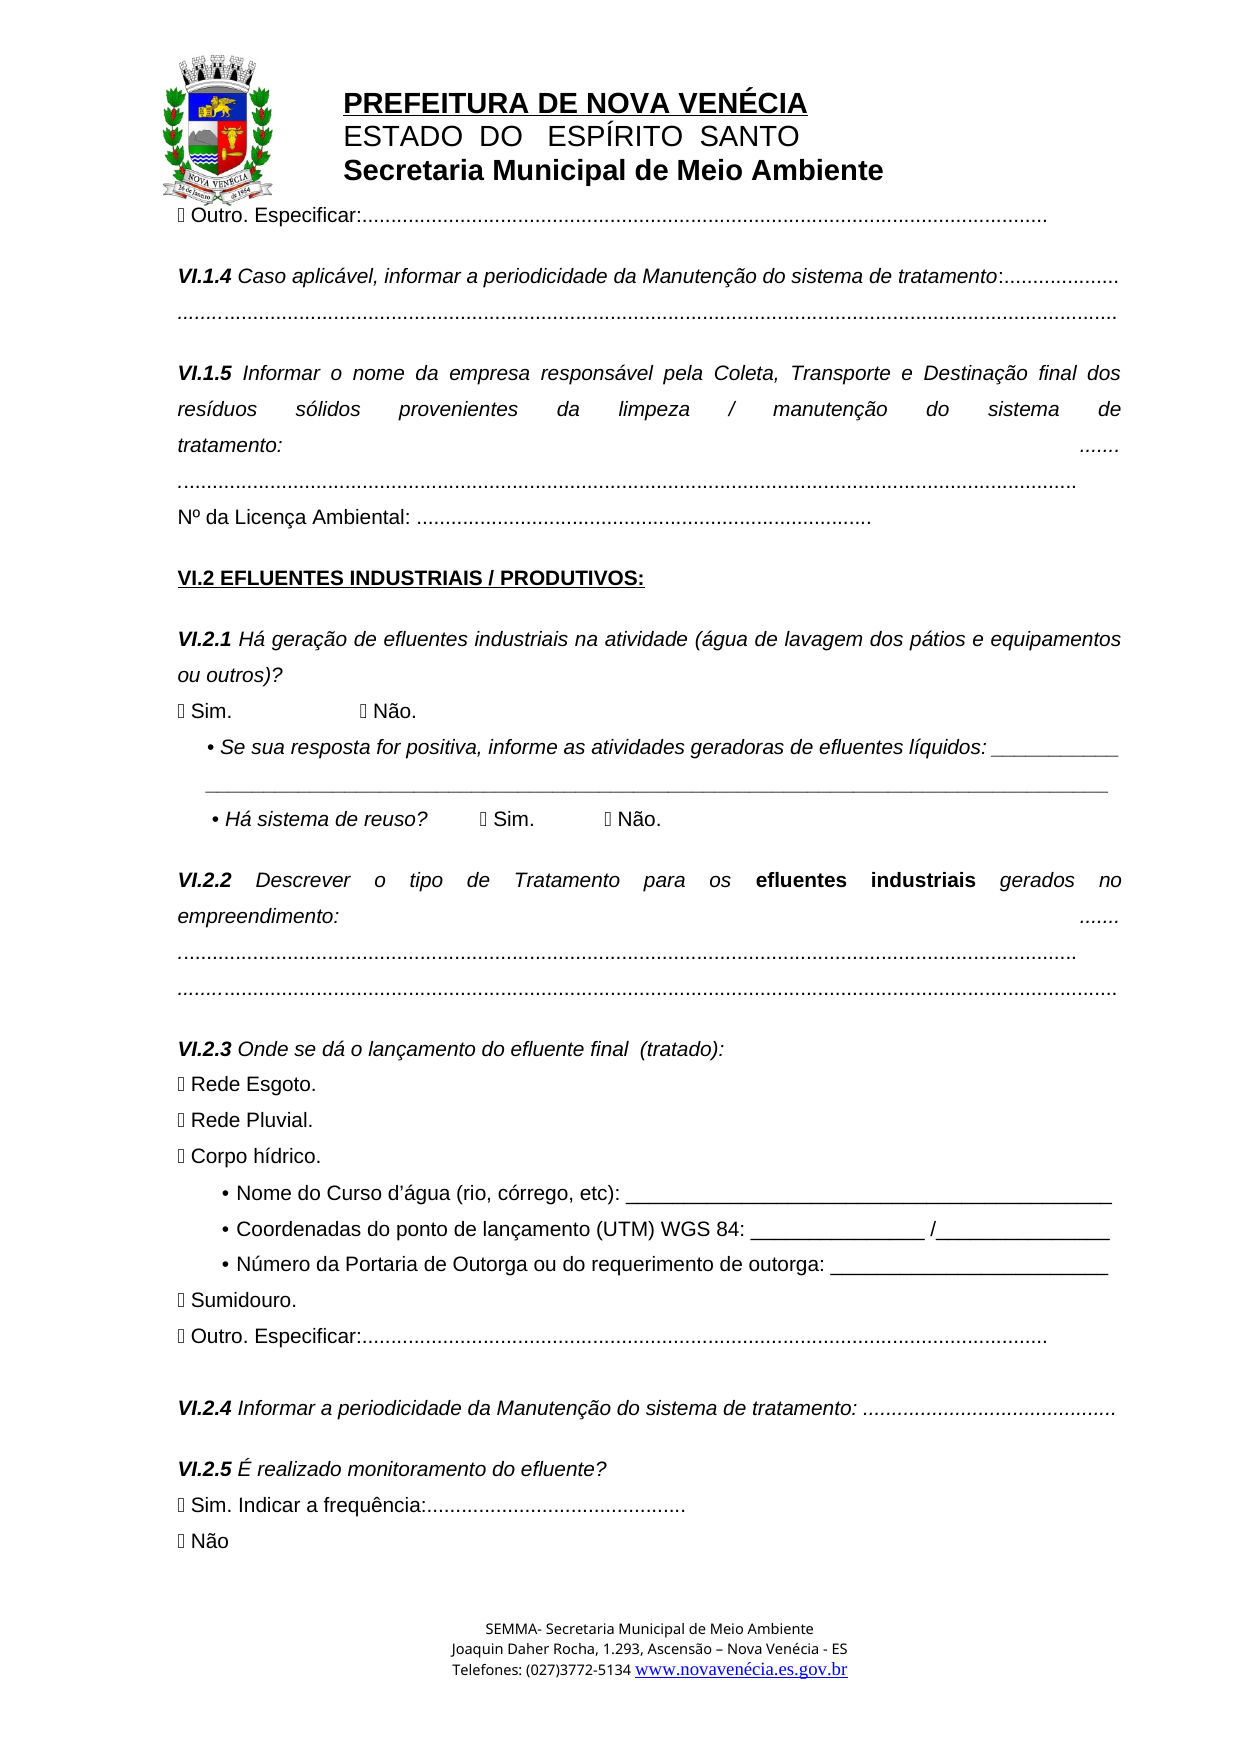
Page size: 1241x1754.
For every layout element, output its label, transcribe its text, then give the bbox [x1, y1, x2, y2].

text • Nome do Curso d’água (rio, córrego, etc): __________________________________________ [222, 1180, 1122, 1204]
text VI.2 EFLUENTES INDUSTRIAIS / PRODUTIVOS: [177, 566, 1122, 590]
text ______________________________________________________________________________ [207, 771, 1122, 794]
text Rede Esgoto. [177, 1072, 1122, 1096]
text • Coordenadas do ponto de lançamento (UTM) WGS 84: _______________ /_______________ [222, 1216, 1122, 1240]
text Corpo hídrico. [177, 1144, 1122, 1168]
text VI.1.4 Caso aplicável, informar a periodicidade da Manutenção do sistema de tratamento:.................... [177, 264, 1122, 288]
text Nº da Licença Ambiental: ............................................................................... [177, 505, 1122, 529]
text Não [177, 1529, 1122, 1553]
text VI.2.4 Informar a periodicidade da Manutenção do sistema de tratamento: ............................................ [177, 1396, 1122, 1420]
text • Há sistema de reuso? Sim. Não. [177, 807, 1122, 831]
text VI.1.5 Informar o nome da empresa responsável pela Coleta, Transporte e Destinação final dos resíduos sólidos provenientes da limpeza / manutenção do sistema de tratamento: ................................................................................................................................................................... [177, 361, 1122, 493]
text Outro. Especificar:....................................................................................................................... [177, 1324, 1122, 1348]
text Sim. Indicar a frequência:............................................. [177, 1493, 1122, 1517]
text VI.2.1 Há geração de efluentes industriais na atividade (água de lavagem dos pátios e equipamentos ou outros)? [177, 627, 1122, 687]
picture [161, 53, 274, 207]
text Outro. Especificar:....................................................................................................................... [177, 203, 1122, 227]
text Rede Pluvial. [177, 1108, 1122, 1132]
text • Se sua resposta for positiva, informe as atividades geradoras de efluentes líquidos: ___________ [207, 735, 1122, 759]
text VI.2.3 Onde se dá o lançamento do efluente final (tratado): [177, 1036, 1122, 1060]
text • Número da Portaria de Outorga ou do requerimento de outorga: ________________________ [222, 1252, 1122, 1276]
text Sumidouro. [177, 1288, 1122, 1312]
text Sim. Não. [177, 699, 1122, 723]
text VI.2.5 É realizado monitoramento do efluente? [177, 1457, 1122, 1481]
text VI.2.2 Descrever o tipo de Tratamento para os efluentes industriais gerados no empreendimento: ................................................................................................................................................................... [177, 868, 1122, 963]
